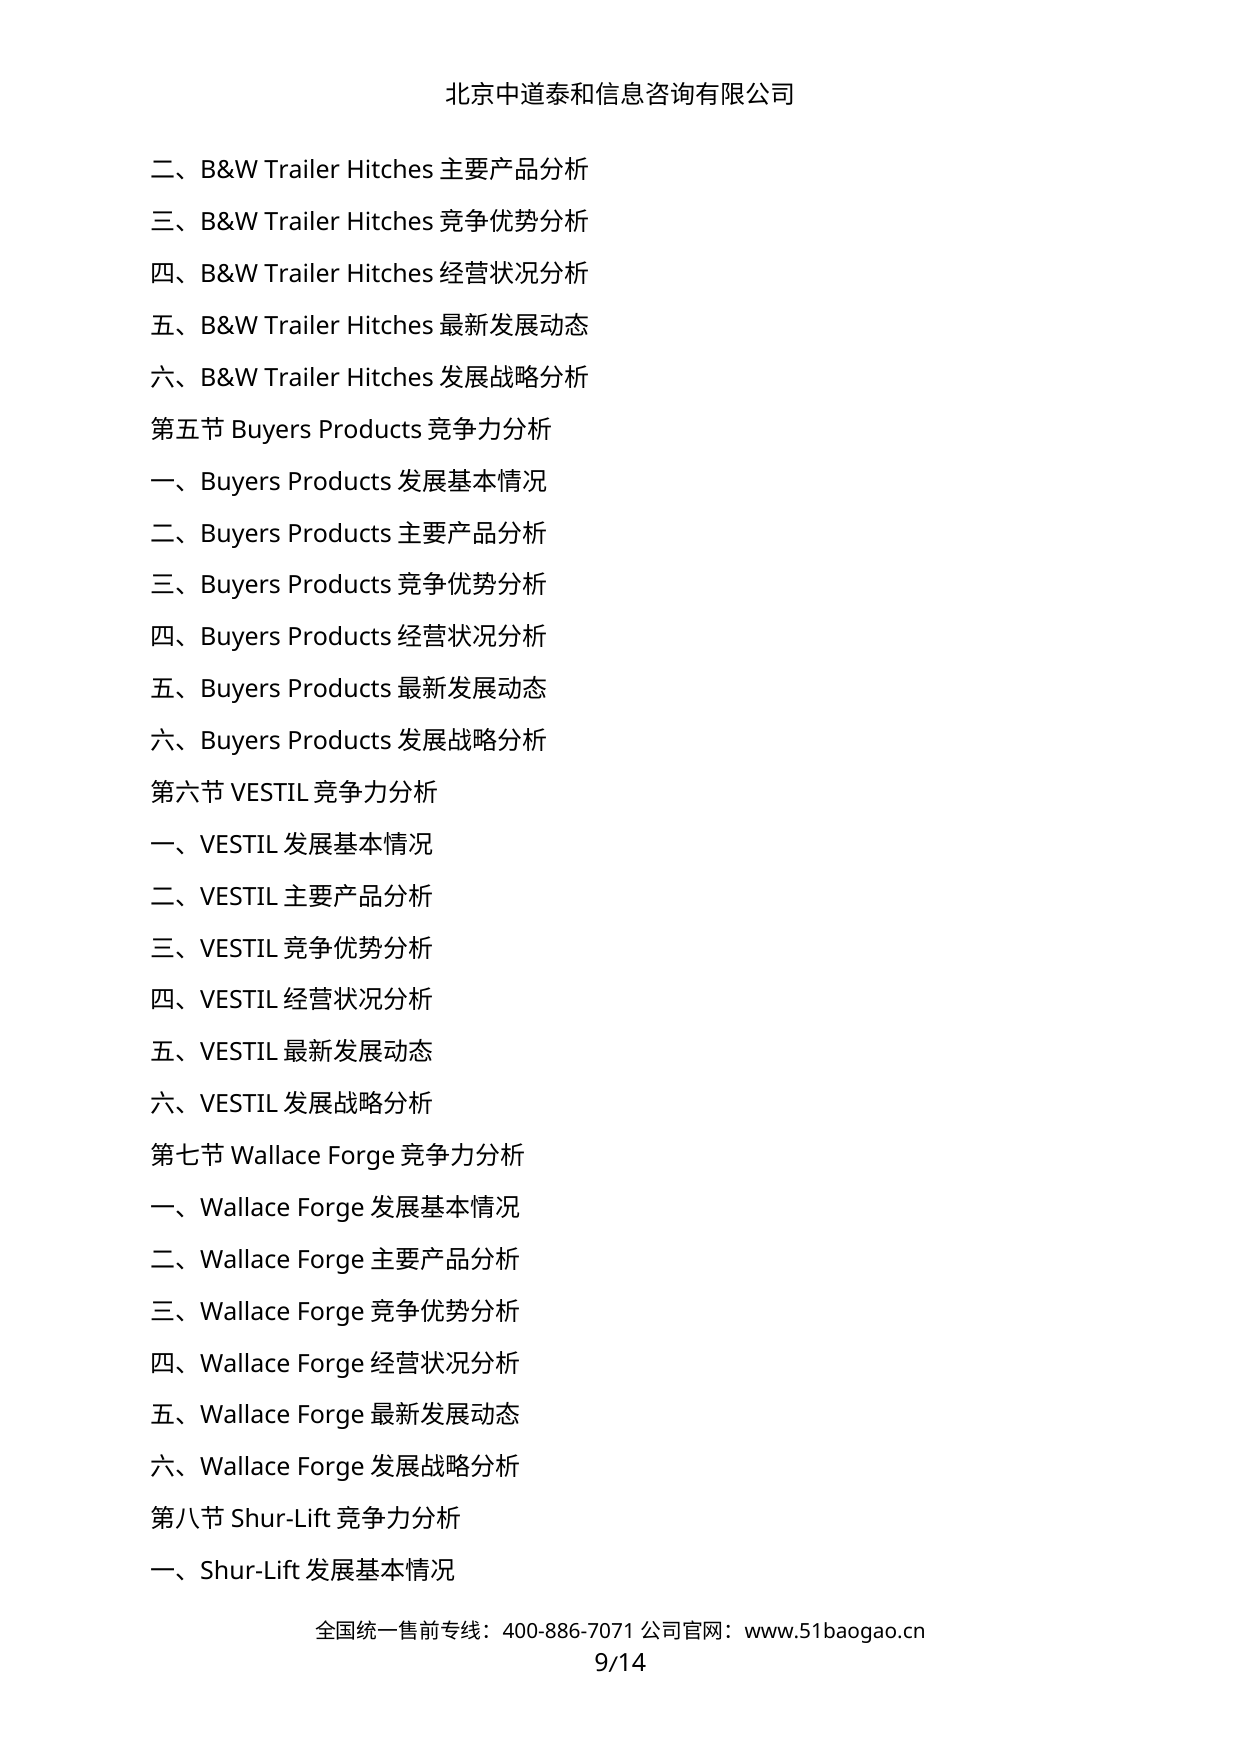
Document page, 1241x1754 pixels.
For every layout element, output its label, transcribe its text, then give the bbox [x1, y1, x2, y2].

text 第七节 Wallace Forge竞争力分析 [150, 1136, 1090, 1172]
text 二、VESTIL主要产品分析 [150, 876, 1090, 912]
text 三、Wallace Forge竞争优势分析 [150, 1291, 1090, 1327]
text 五、Buyers Products最新发展动态 [150, 669, 1090, 705]
text 第五节 Buyers Products竞争力分析 [150, 409, 1090, 446]
text 四、Wallace Forge经营状况分析 [150, 1343, 1090, 1379]
text 四、Buyers Products经营状况分析 [150, 617, 1090, 653]
text 六、B&W Trailer Hitches发展战略分析 [150, 357, 1090, 394]
text 六、Wallace Forge发展战略分析 [150, 1447, 1090, 1483]
text 五、Wallace Forge最新发展动态 [150, 1395, 1090, 1431]
text 一、Wallace Forge发展基本情况 [150, 1187, 1090, 1224]
text 第八节 Shur-Lift竞争力分析 [150, 1499, 1090, 1535]
text 二、Wallace Forge主要产品分析 [150, 1239, 1090, 1276]
text 二、Buyers Products主要产品分析 [150, 513, 1090, 549]
text 一、Buyers Products发展基本情况 [150, 461, 1090, 497]
text 四、B&W Trailer Hitches经营状况分析 [150, 254, 1090, 290]
text 四、VESTIL经营状况分析 [150, 980, 1090, 1016]
text 三、Buyers Products竞争优势分析 [150, 565, 1090, 601]
text 五、VESTIL最新发展动态 [150, 1032, 1090, 1068]
text 二、B&W Trailer Hitches主要产品分析 [150, 150, 1090, 186]
text 第六节 VESTIL竞争力分析 [150, 772, 1090, 809]
text 五、B&W Trailer Hitches最新发展动态 [150, 306, 1090, 342]
text 三、VESTIL竞争优势分析 [150, 928, 1090, 964]
text 三、B&W Trailer Hitches竞争优势分析 [150, 202, 1090, 238]
text 六、Buyers Products发展战略分析 [150, 721, 1090, 757]
text 一、Shur-Lift发展基本情况 [150, 1551, 1090, 1587]
text 六、VESTIL发展战略分析 [150, 1084, 1090, 1120]
text 一、VESTIL发展基本情况 [150, 824, 1090, 861]
